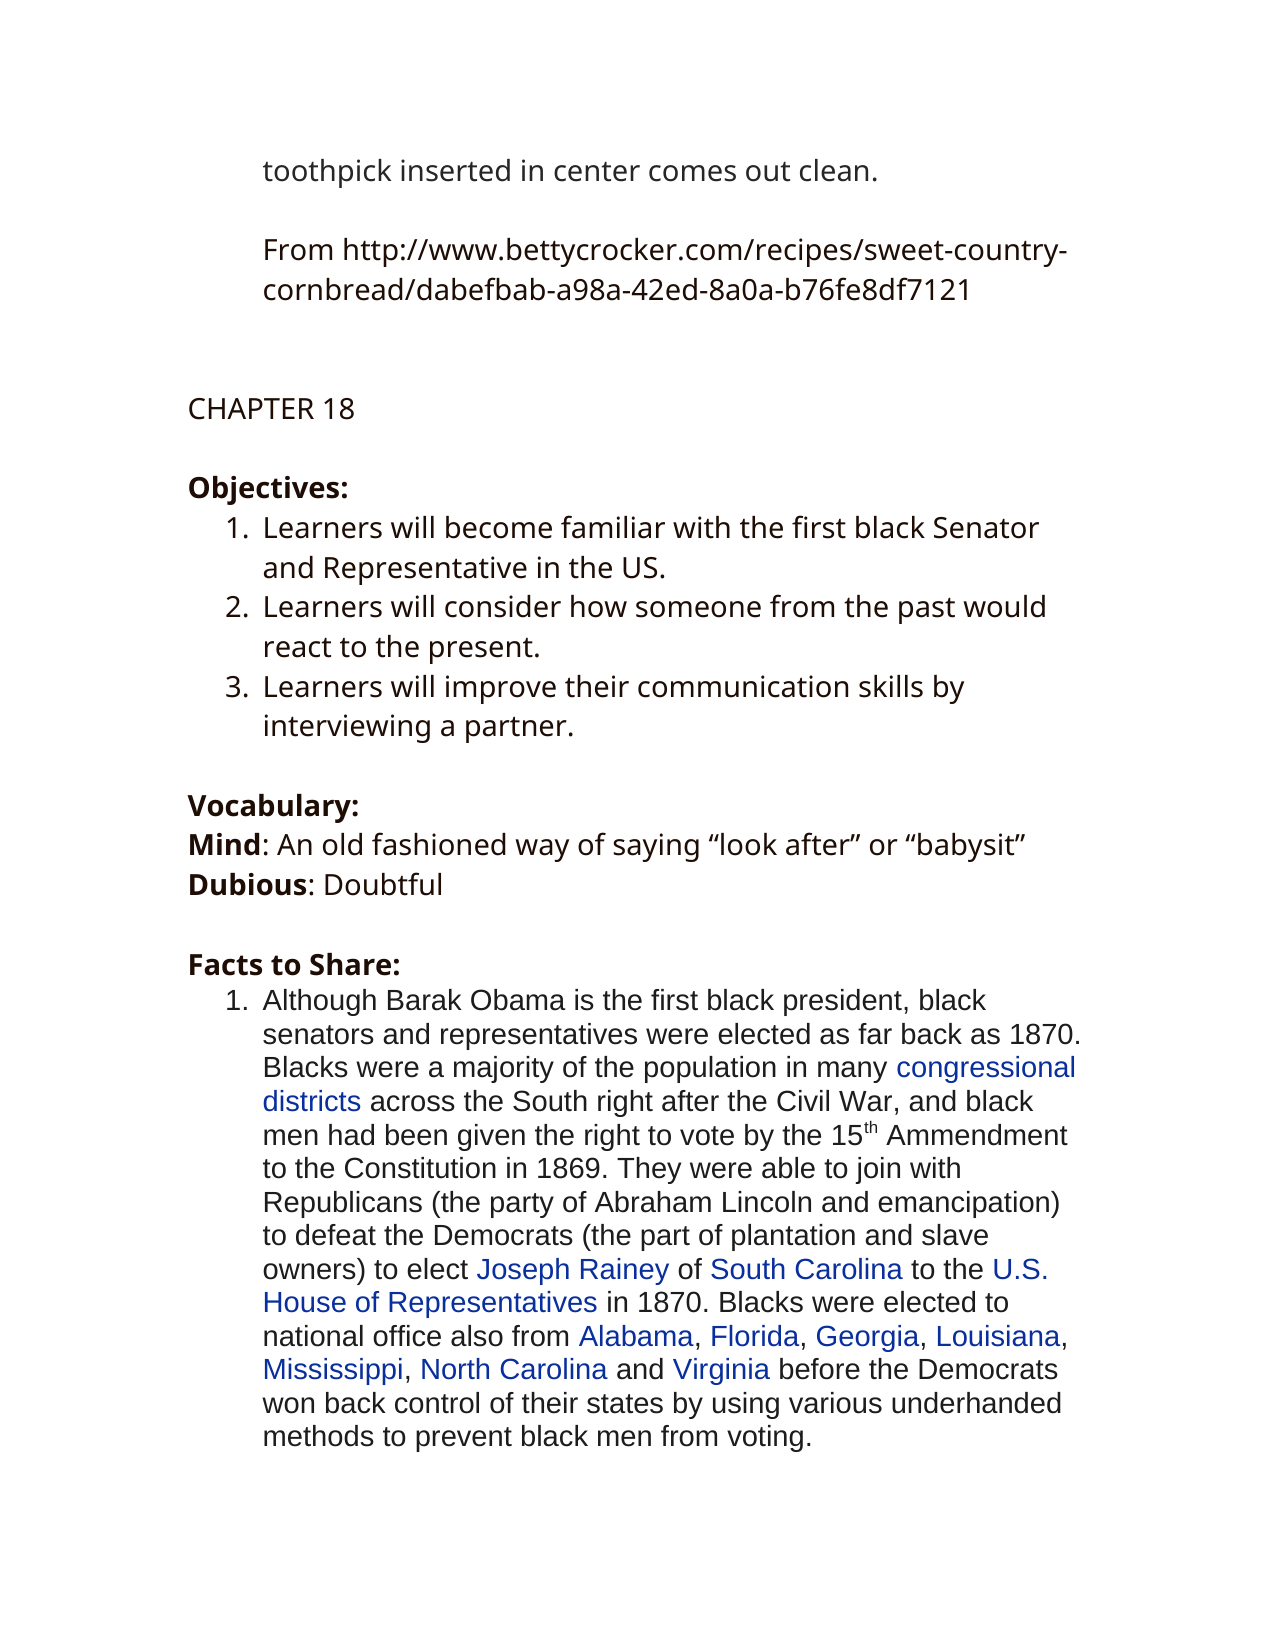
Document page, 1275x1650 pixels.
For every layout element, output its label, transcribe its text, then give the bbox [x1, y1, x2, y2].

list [262, 150, 1087, 190]
list Learners will consider how someone from the past would react to the present. [225, 587, 1087, 666]
list Although Barak Obama is the first black president, black senators and representatives were elected as far back as 1870. [225, 983, 1087, 1051]
text Facts to Share: [187, 944, 1087, 983]
text Dubious: Doubtful [187, 864, 1087, 904]
list Blacks were a majority of the population in many congressional districts across the South right after the Civil War, and black men had been given the right to vote by the 15th Ammendment to the Constitution in 1869. They were able to join with Republicans (the party of Abraham Lincoln and emancipation) to defeat the Democrats (the part of plantation and slave owners) to elect Joseph Rainey of South Carolina to the U.S. House of Representatives in 1870. Blacks were elected to national office also from Alabama, Florida, Georgia, Louisiana, Mississippi, North Carolina and Virginia before the Democrats won back control of their states by using various underhanded methods to prevent black men from voting. [262, 1051, 1087, 1453]
text Mind: An old fashioned way of saying “look after” or “babysit” [187, 825, 1087, 864]
list Learners will improve their communication skills by interviewing a partner. [225, 666, 1087, 745]
list From http://www.bettycrocker.com/recipes/sweet-country-cornbread/dabefbab-a98a-42ed-8a0a-b76fe8df7121 [262, 229, 1087, 309]
text Objectives: [187, 467, 1087, 507]
list Learners will become familiar with the first black Senator and Representative in the US. [225, 507, 1087, 587]
text CHAPTER 18 [187, 388, 1087, 428]
text Vocabulary: [187, 785, 1087, 825]
